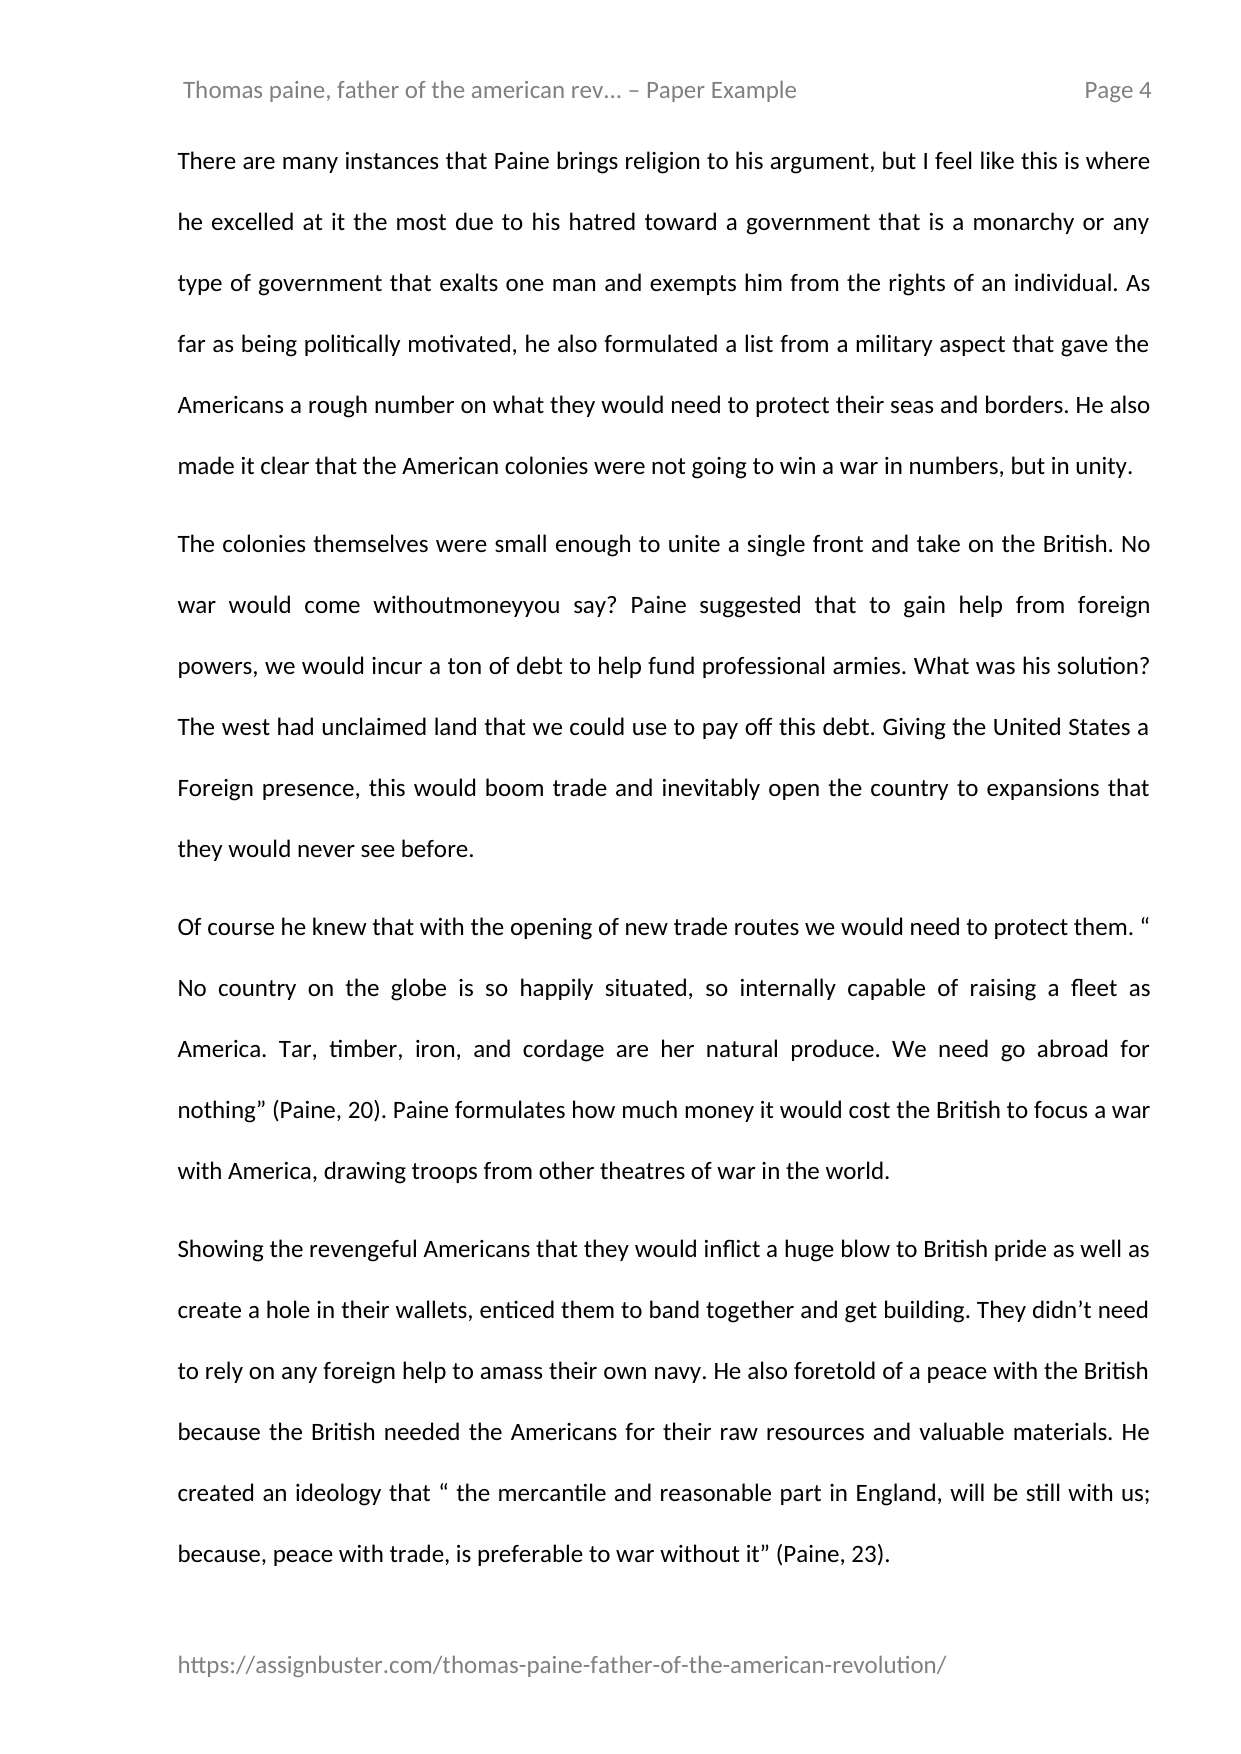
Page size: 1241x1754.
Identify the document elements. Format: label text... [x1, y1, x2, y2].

text The colonies themselves were small enough to unite a single front and take on the British. No war would come withoutmoneyyou say? Paine suggested that to gain help from foreign powers, we would incur a ton of debt to help fund professional armies. What was his solution? The west had unclaimed land that we could use to pay off this debt. Giving the United States a Foreign presence, this would boom trade and inevitably open the country to expansions that they would never see before. [177, 528, 1152, 864]
text There are many instances that Paine brings religion to his argument, but I feel like this is where he excelled at it the most due to his hatred toward a government that is a monarchy or any type of government that exalts one man and exempts him from the rights of an individual. As far as being politically motivated, he also formulated a list from a military aspect that gave the Americans a rough number on what they would need to protect their seas and borders. He also made it clear that the American colonies were not going to win a war in numbers, but in unity. [177, 145, 1152, 481]
text Showing the revengeful Americans that they would inflict a huge blow to British pride as well as create a hole in their wallets, enticed them to band together and get building. They didn’t need to rely on any foreign help to amass their own navy. He also foretold of a peace with the British because the British needed the Americans for their raw resources and valuable materials. He created an ideology that “ the mercantile and reasonable part in England, will be still with us; because, peace with trade, is preferable to war without it” (Paine, 23). [177, 1233, 1152, 1568]
text Of course he knew that with the opening of new trade routes we would need to protect them. “ No country on the globe is so happily situated, so internally capable of raising a fleet as America. Tar, timber, iron, and cordage are her natural produce. We need go abroad for nothing” (Paine, 20). Paine formulates how much money it would cost the British to focus a war with America, drawing troops from other theatres of war in the world. [177, 911, 1152, 1186]
